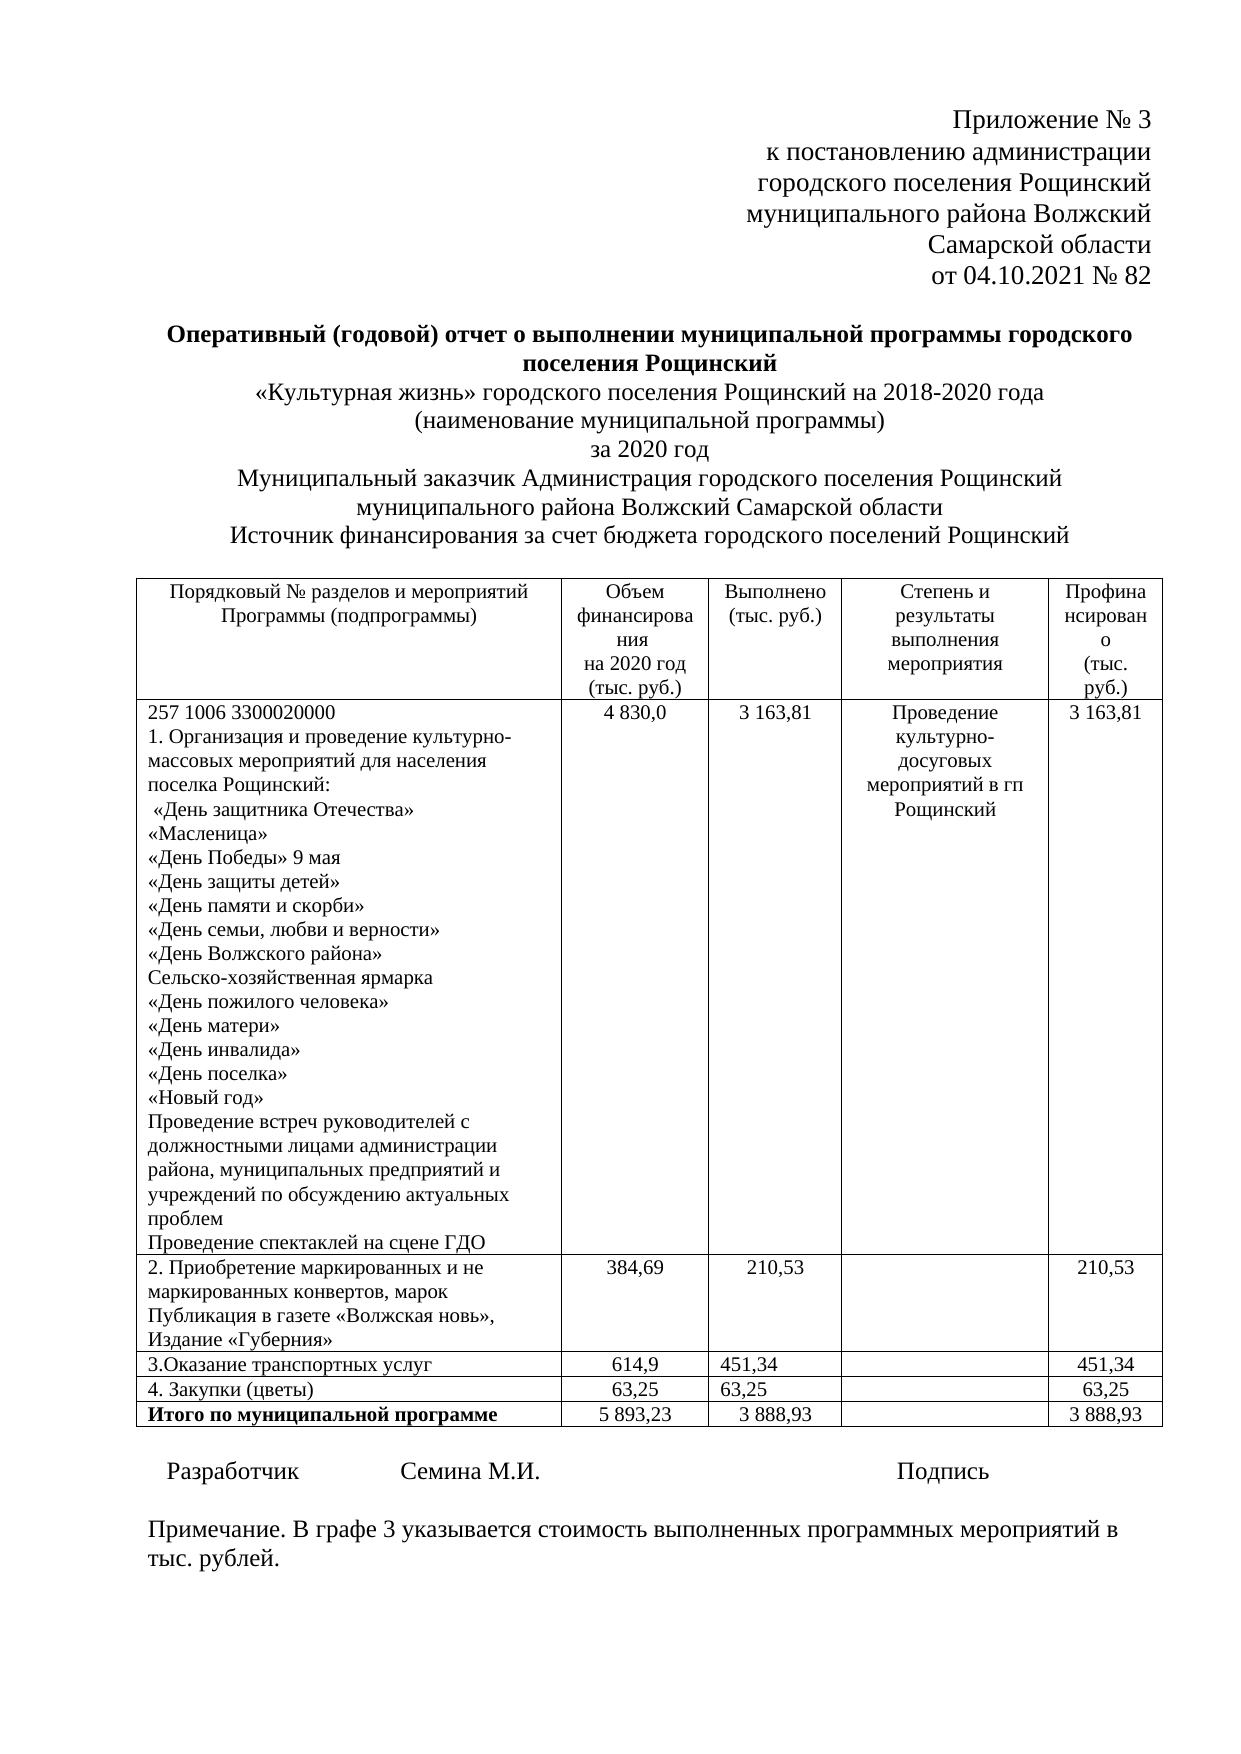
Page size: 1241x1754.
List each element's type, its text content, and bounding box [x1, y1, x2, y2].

table_cell 63,25 [562, 1377, 708, 1401]
table_cell Итого по муниципальной программе [137, 1402, 561, 1426]
table_cell 257 1006 3300020000 1. Организация и проведение культурно-массовых мероприятий для населения поселка Рощинский: «День защитника Отечества» «Масленица» «День Победы» 9 мая «День защиты детей» «День памяти и скорби» «День семьи, любви и верности» «День Волжского района» Сельско-хозяйственная ярмарка «День пожилого человека» «День матери» «День инвалида» «День поселка» «Новый год» Проведение встреч руководителей с должностными лицами администрации района, муниципальных предприятий и учреждений по обсуждению актуальных проблем Проведение спектаклей на сцене ГДО [137, 700, 561, 1254]
table_cell 384,69 [562, 1255, 708, 1351]
table_cell 3.Оказание транспортных услуг [137, 1352, 561, 1376]
text Оперативный (годовой) отчет о выполнении муниципальной программы городского поселения Рощинский [148, 319, 1152, 377]
text к постановлению администрации [148, 134, 1152, 166]
table_cell 3 888,93 [709, 1402, 841, 1426]
table_cell Проведение культурно-досуговых мероприятий в гп Рощинский [842, 700, 1048, 1254]
table_cell [842, 1377, 1048, 1401]
text муниципального района Волжский [148, 197, 1152, 228]
table_cell 4. Закупки (цветы) [137, 1377, 561, 1401]
table_cell [842, 1402, 1048, 1426]
text «Культурная жизнь» городского поселения Рощинский на 2018-2020 года [148, 377, 1152, 405]
text Разработчик Семина М.И. Подпись [148, 1456, 1152, 1485]
table_cell [842, 1255, 1048, 1351]
text Примечание. В графе 3 указывается стоимость выполненных программных мероприятий в тыс. рублей. [148, 1514, 1152, 1572]
table_cell 3 163,81 [1049, 700, 1162, 1254]
table_header Выполнено (тыс. руб.) [709, 579, 841, 699]
table_cell 451,34 [709, 1352, 841, 1376]
text Муниципальный заказчик Администрация городского поселения Рощинский муниципального района Волжский Самарской области [148, 463, 1152, 520]
table_cell 4 830,0 [562, 700, 708, 1254]
table_header Степень и результаты выполнения мероприятия [842, 579, 1048, 699]
table_header Объем финансирования на 2020 год (тыс. руб.) [562, 579, 708, 699]
table_cell 3 888,93 [1049, 1402, 1162, 1426]
table_cell 63,25 [709, 1377, 841, 1401]
text за 2020 год [148, 434, 1152, 463]
table_header Профинансировано (тыс. руб.) [1049, 579, 1162, 699]
table_cell 451,34 [1049, 1352, 1162, 1376]
text от 04.10.2021 № 82 [148, 259, 1152, 290]
table_cell 210,53 [1049, 1255, 1162, 1351]
table_cell 614,9 [562, 1352, 708, 1376]
table_cell [842, 1352, 1048, 1376]
text (наименование муниципальной программы) [148, 405, 1152, 434]
table_header Порядковый № разделов и мероприятий Программы (подпрограммы) [137, 579, 561, 699]
table_cell 5 893,23 [562, 1402, 708, 1426]
text Самарской области [148, 228, 1152, 259]
table_cell 2. Приобретение маркированных и не маркированных конвертов, марок Публикация в газете «Волжская новь», Издание «Губерния» [137, 1255, 561, 1351]
table_cell 210,53 [709, 1255, 841, 1351]
table_cell 63,25 [1049, 1377, 1162, 1401]
text городского поселения Рощинский [148, 166, 1152, 197]
table_cell 3 163,81 [709, 700, 841, 1254]
text Источник финансирования за счет бюджета городского поселений Рощинский [148, 520, 1152, 549]
text Приложение № 3 [148, 103, 1152, 134]
